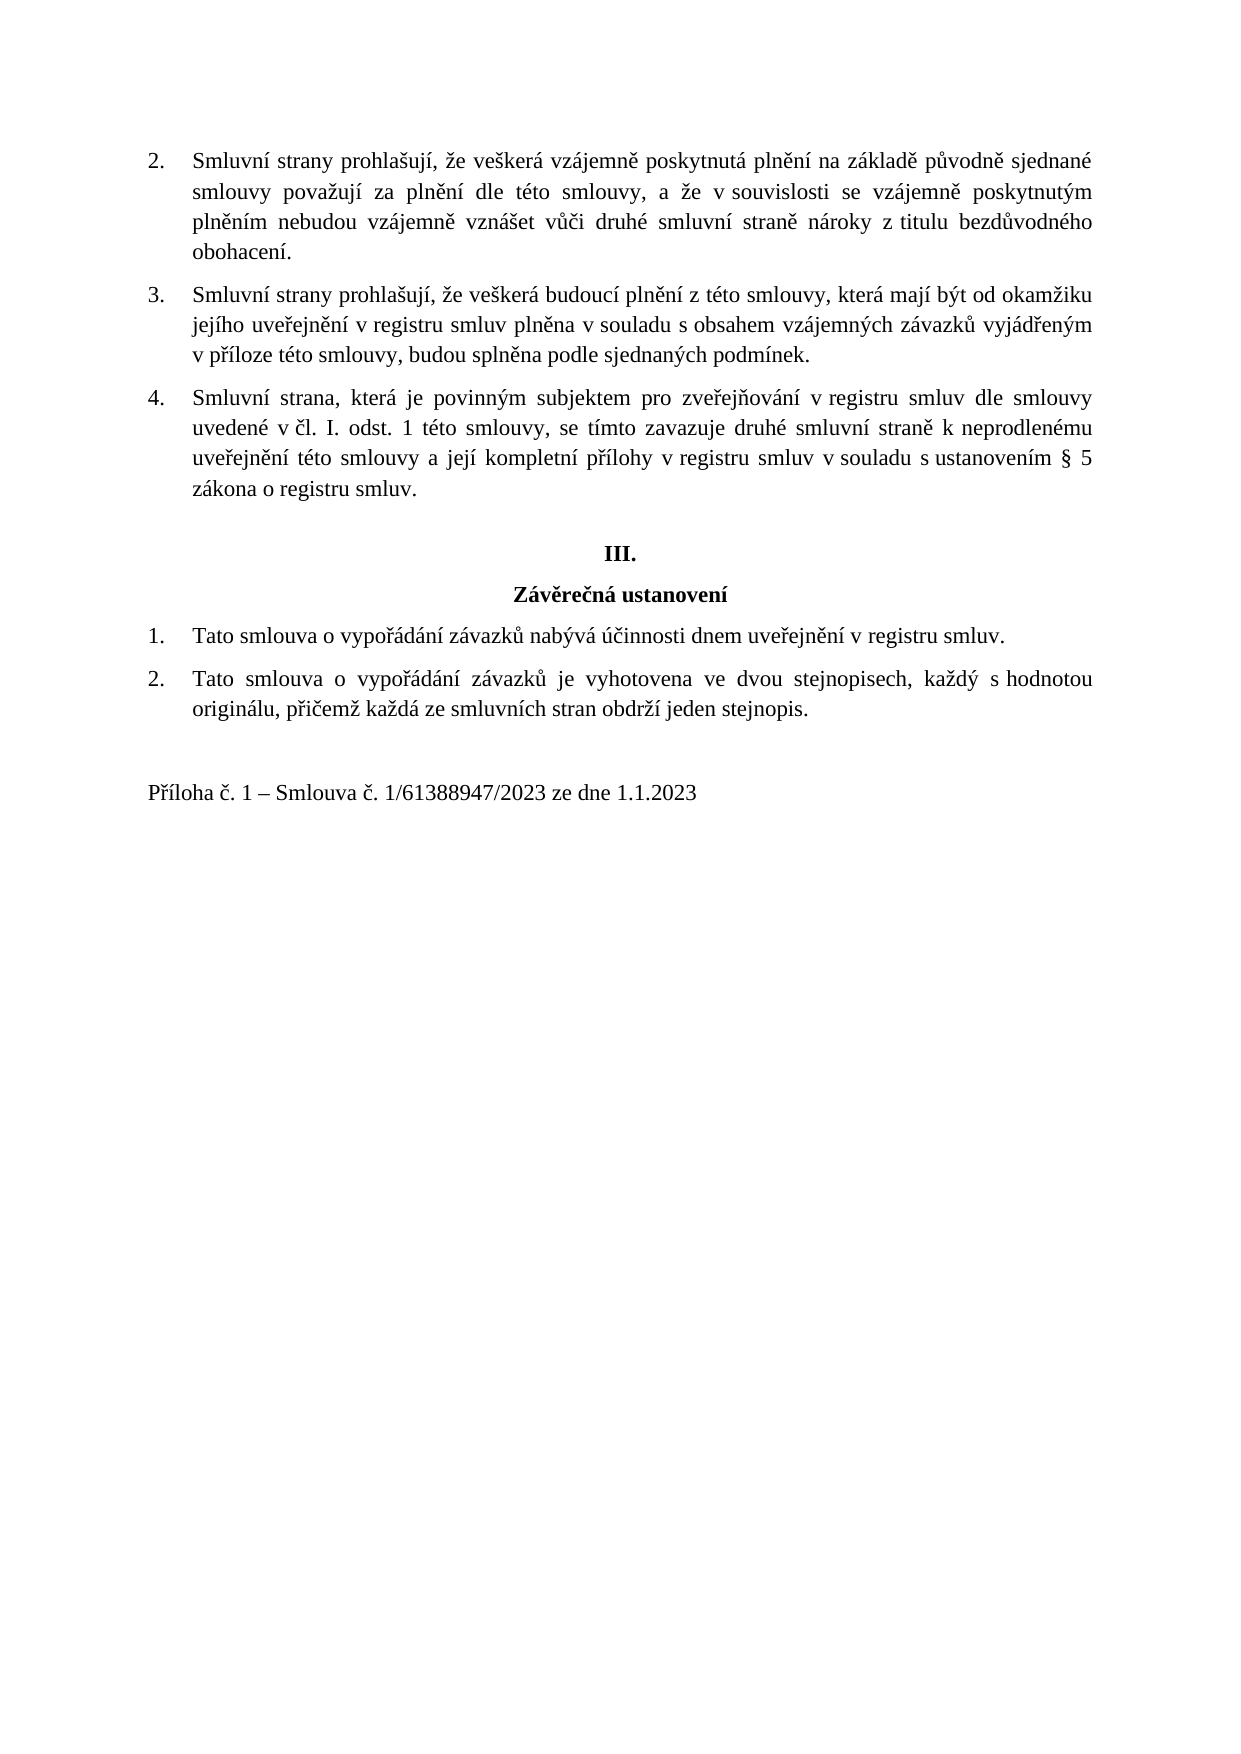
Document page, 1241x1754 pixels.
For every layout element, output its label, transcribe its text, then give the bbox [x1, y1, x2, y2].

list Tato smlouva o vypořádání závazků nabývá účinnosti dnem uveřejnění v registru smluv. [148, 622, 1093, 648]
list Smluvní strany prohlašují, že veškerá budoucí plnění z této smlouvy, která mají být od okamžiku jejího uveřejnění v registru smluv plněna v souladu s obsahem vzájemných závazků vyjádřeným v příloze této smlouvy, budou splněna podle sjednaných podmínek. [148, 281, 1093, 368]
text Příloha č. 1 – Smlouva č. 1/61388947/2023 ze dne 1.1.2023 [148, 779, 1093, 805]
list Tato smlouva o vypořádání závazků je vyhotovena ve dvou stejnopisech, každý s hodnotou originálu, přičemž každá ze smluvních stran obdrží jeden stejnopis. [148, 665, 1093, 721]
text III. [148, 540, 1093, 567]
list Smluvní strana, která je povinným subjektem pro zveřejňování v registru smluv dle smlouvy uvedené v čl. I. odst. 1 této smlouvy, se tímto zavazuje druhé smluvní straně k neprodlenému uveřejnění této smlouvy a její kompletní přílohy v registru smluv v souladu s ustanovením § 5 zákona o registru smluv. [148, 384, 1093, 501]
list Smluvní strany prohlašují, že veškerá vzájemně poskytnutá plnění na základě původně sjednané smlouvy považují za plnění dle této smlouvy, a že v souvislosti se vzájemně poskytnutým plněním nebudou vzájemně vznášet vůči druhé smluvní straně nároky z titulu bezdůvodného obohacení. [148, 148, 1093, 264]
text Závěrečná ustanovení [148, 581, 1093, 607]
